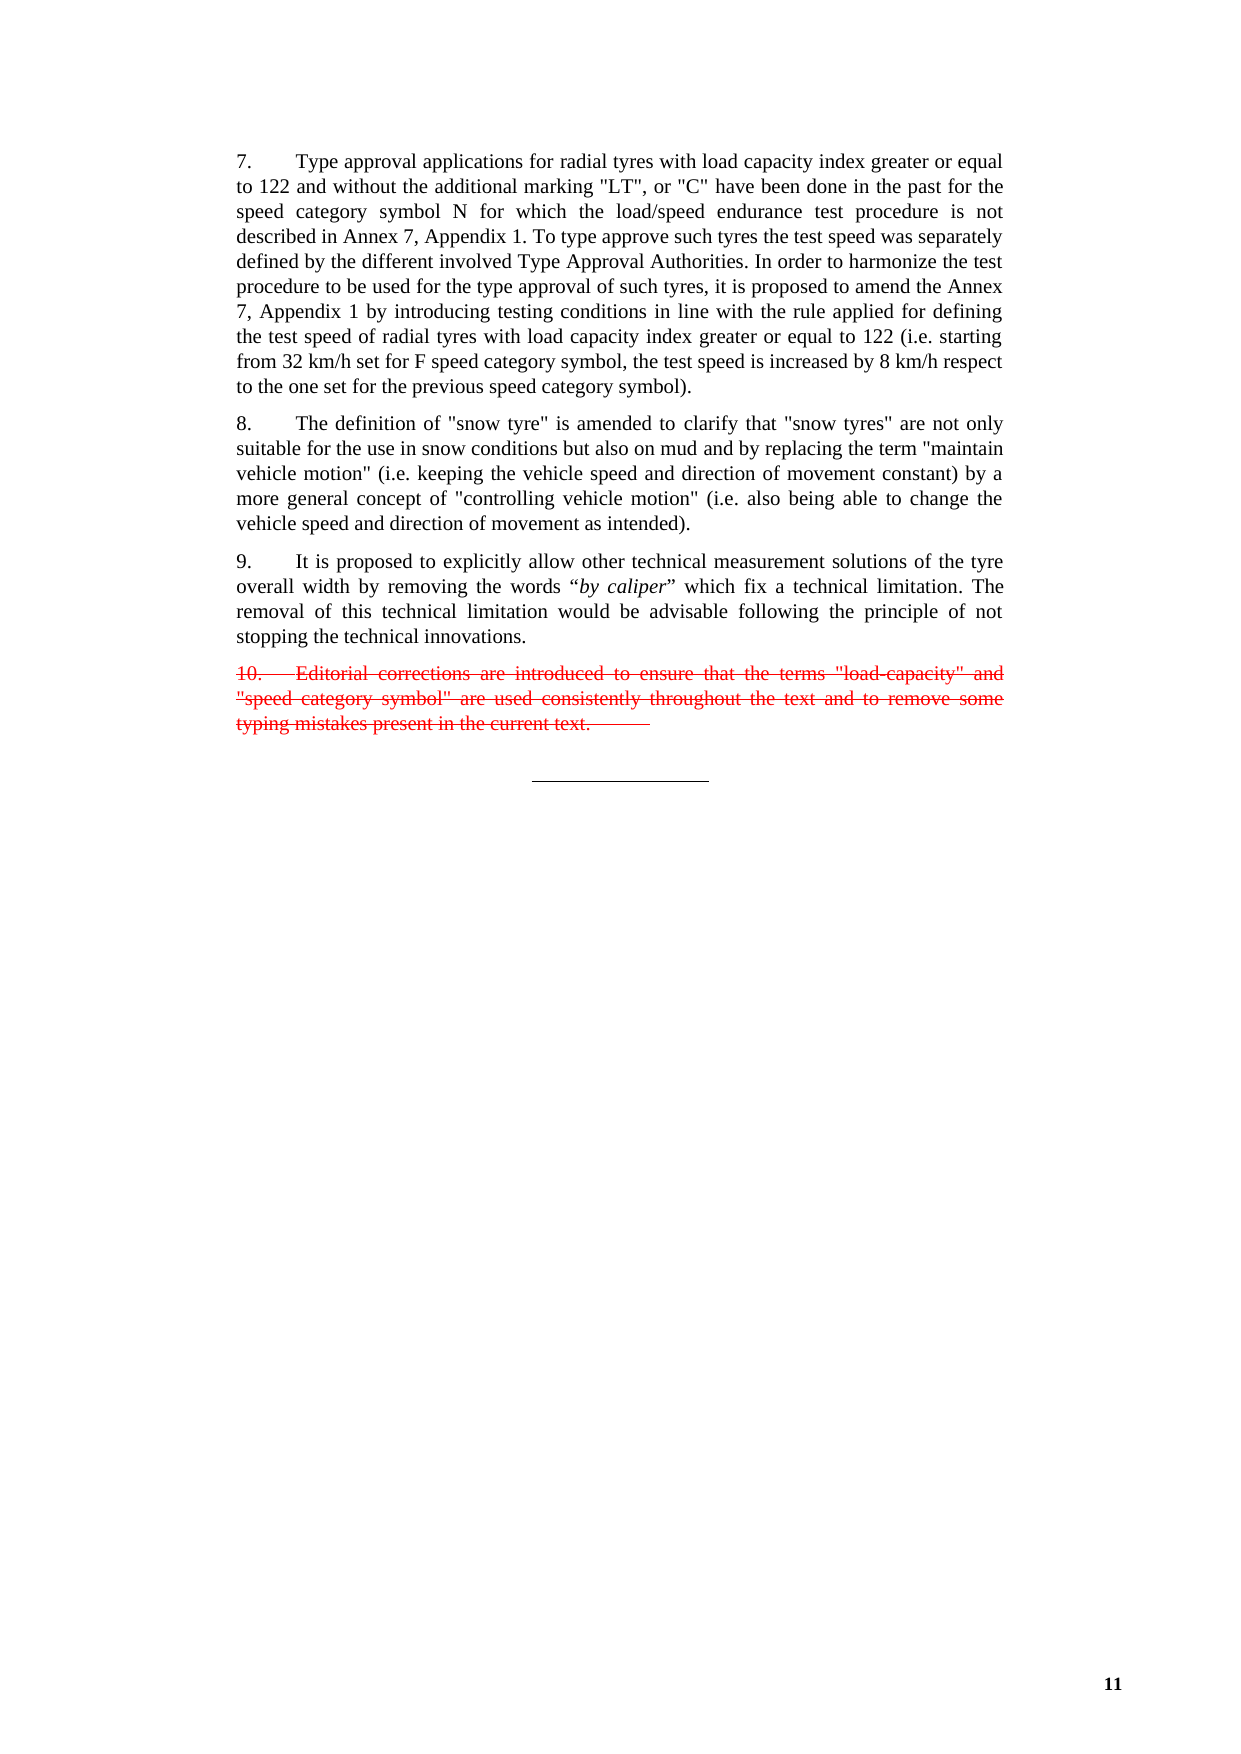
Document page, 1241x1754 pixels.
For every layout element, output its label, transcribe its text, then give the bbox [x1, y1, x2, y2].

list Type approval applications for radial tyres with load capacity index greater or equal to 122 and without the additional marking "LT", or "C" have been done in the past for the speed category symbol N for which the load/speed endurance test procedure is not described in Annex 7, Appendix 1. To type approve such tyres the test speed was separately defined by the different involved Type Approval Authorities. In order to harmonize the test procedure to be used for the type approval of such tyres, it is proposed to amend the Annex 7, Appendix 1 by introducing testing conditions in line with the rule applied for defining the test speed of radial tyres with load capacity index greater or equal to 122 (i.e. starting from 32 km/h set for F speed category symbol, the test speed is increased by 8 km/h respect to the one set for the previous speed category symbol). [236, 148, 1004, 398]
list Editorial corrections are introduced to ensure that the terms "load-capacity" and "speed category symbol" are used consistently throughout the text and to remove some typing mistakes present in the current text. [236, 675, 1004, 699]
list The definition of "snow tyre" is amended to clarify that "snow tyres" are not only suitable for the use in snow conditions but also on mud and by replacing the term "maintain vehicle motion" (i.e. keeping the vehicle speed and direction of movement constant) by a more general concept of "controlling vehicle motion" (i.e. also being able to change the vehicle speed and direction of movement as intended). [236, 410, 1004, 535]
list It is proposed to explicitly allow other technical measurement solutions of the tyre overall width by removing the words “by caliper” which fix a technical limitation. The removal of this technical limitation would be advisable following the principle of not stopping the technical innovations. [236, 548, 1004, 648]
list Editorial corrections are introduced to ensure that the terms "load-capacity" and "speed category symbol" are used consistently throughout the text and to remove some typing mistakes present in the current text. [236, 700, 1004, 735]
